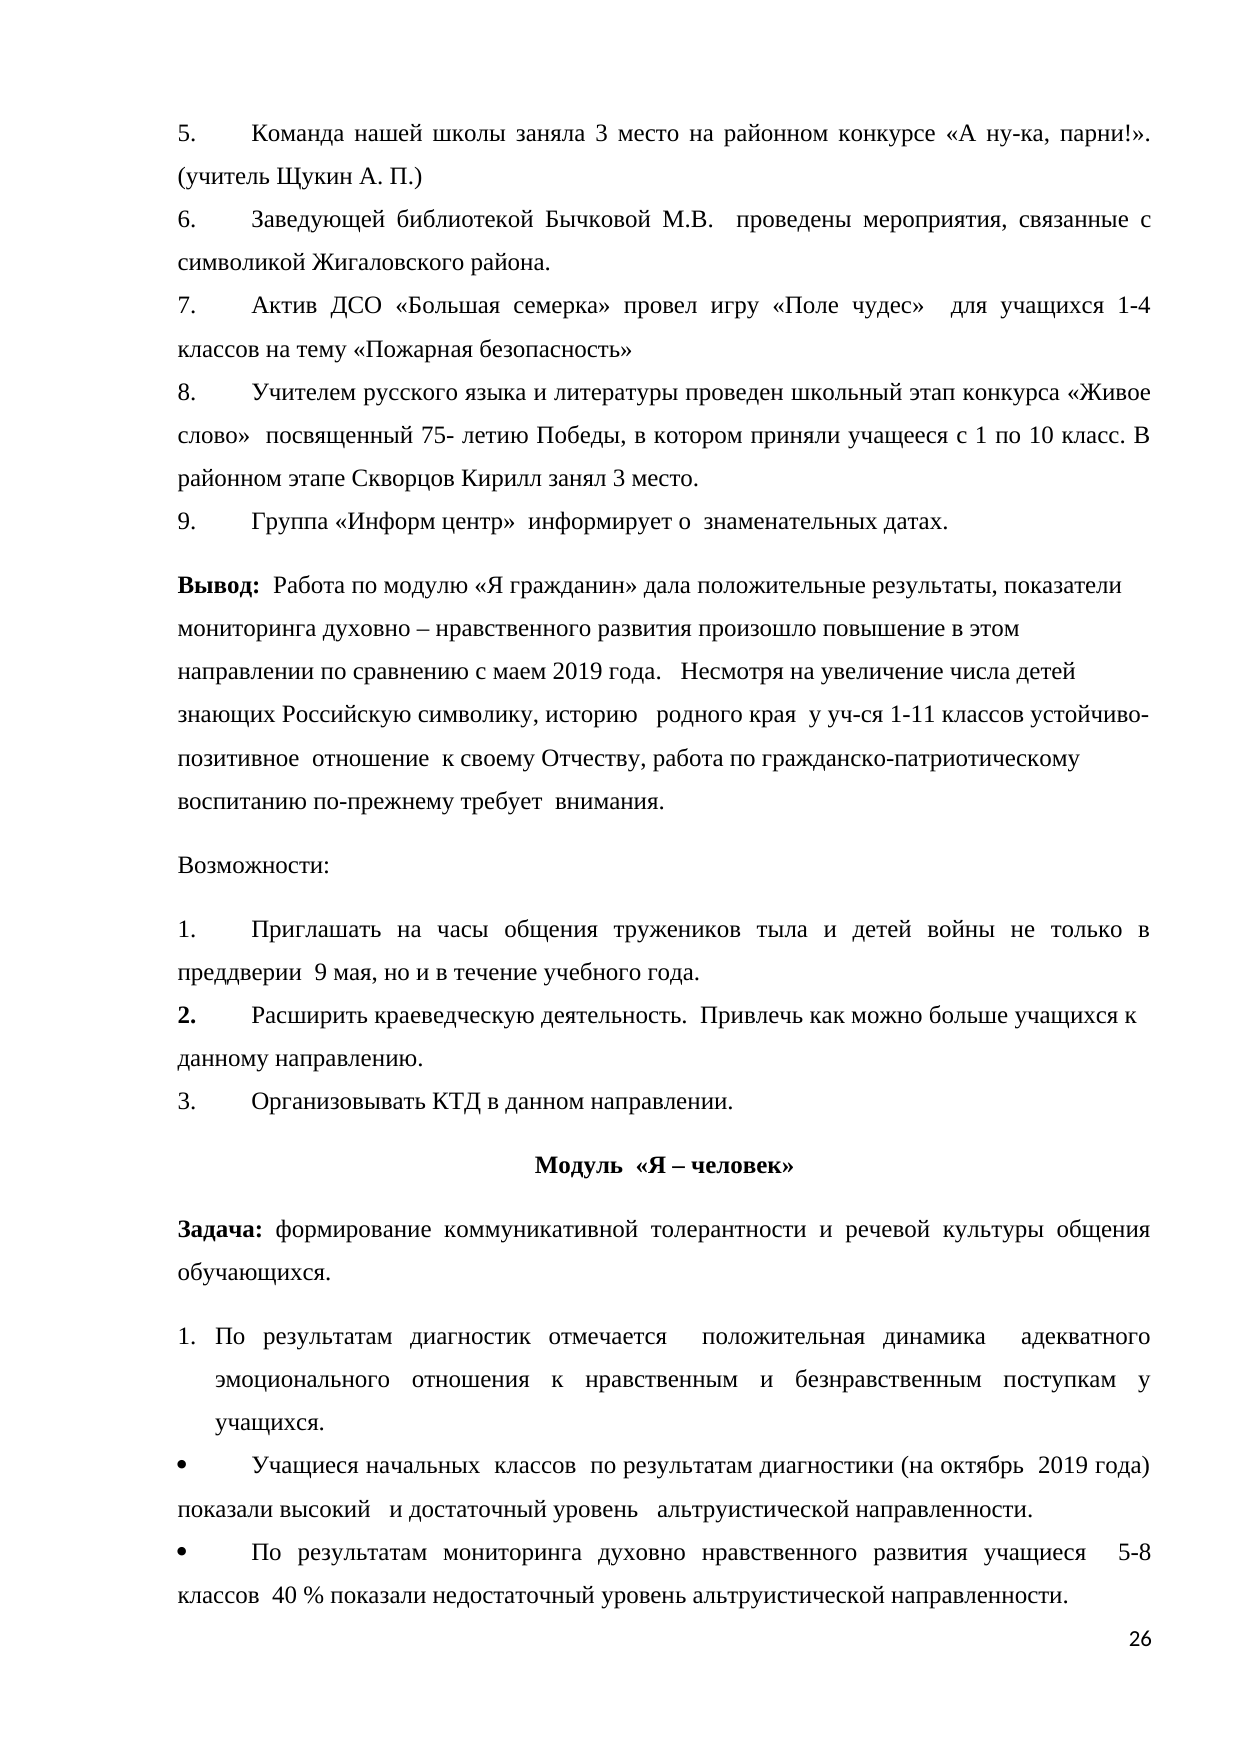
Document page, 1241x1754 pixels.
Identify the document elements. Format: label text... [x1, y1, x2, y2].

list Группа «Информ центр» информирует о знаменательных датах. [177, 506, 1152, 535]
text Возможности: [177, 850, 1152, 878]
list Актив ДСО «Большая семерка» провел игру «Поле чудес» для учащихся 1-4 классов на тему «Пожарная безопасность» [177, 291, 1152, 362]
list По результатам мониторинга духовно нравственного развития учащиеся 5-8 классов 40 % показали недостаточный уровень альтруистической направленности. [177, 1537, 1152, 1609]
list Расширить краеведческую деятельность. Привлечь как можно больше учащихся к данному направлению. [177, 1000, 1152, 1072]
list Заведующей библиотекой Бычковой М.В. проведены мероприятия, связанные с символикой Жигаловского района. [177, 204, 1152, 276]
list Приглашать на часы общения тружеников тыла и детей войны не только в преддверии 9 мая, но и в течение учебного года. [177, 914, 1152, 986]
list По результатам диагностик отмечается положительная динамика адекватного эмоционального отношения к нравственным и безнравственным поступкам у учащихся. [177, 1321, 1152, 1436]
text Задача: формирование коммуникативной толерантности и речевой культуры общения обучающихся. [177, 1214, 1152, 1286]
list Учащиеся начальных классов по результатам диагностики (на октябрь 2019 года) показали высокий и достаточный уровень альтруистической направленности. [177, 1451, 1152, 1522]
text Вывод: Работа по модулю «Я гражданин» дала положительные результаты, показатели мониторинга духовно – нравственного развития произошло повышение в этом направлении по сравнению с маем 2019 года. Несмотря на увеличение числа детей знающих Российскую символику, историю родного края у уч-ся 1-11 классов устойчиво-позитивное отношение к своему Отчеству, работа по гражданско-патриотическому воспитанию по-прежнему требует внимания. [177, 570, 1152, 814]
list Команда нашей школы заняла 3 место на районном конкурсе «А ну-ка, парни!». (учитель Щукин А. П.) [177, 118, 1152, 190]
list Учителем русского языка и литературы проведен школьный этап конкурса «Живое слово» посвященный 75- летию Победы, в котором приняли учащееся с 1 по 10 класс. В районном этапе Скворцов Кирилл занял 3 место. [177, 377, 1152, 492]
list Организовывать КТД в данном направлении. [177, 1086, 1152, 1115]
text Модуль «Я – человек» [177, 1150, 1152, 1179]
